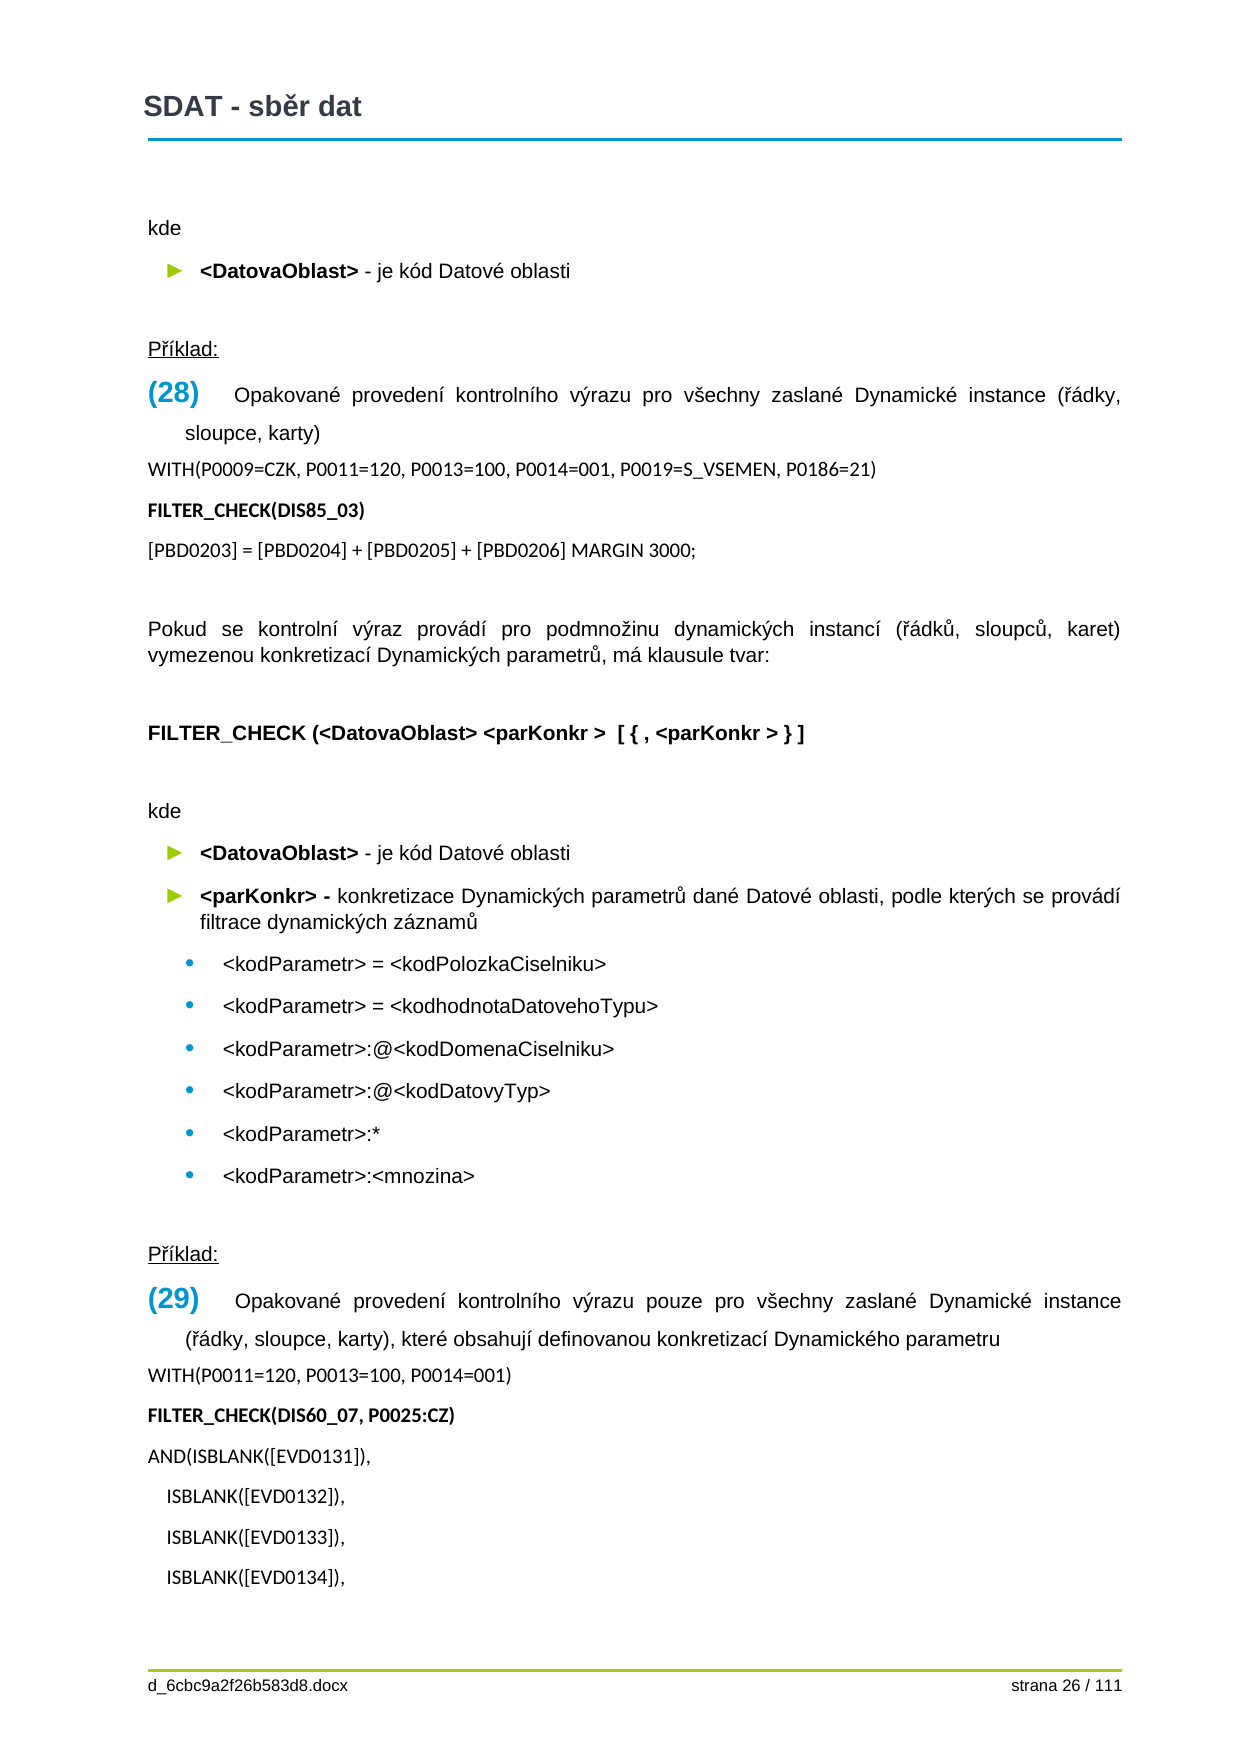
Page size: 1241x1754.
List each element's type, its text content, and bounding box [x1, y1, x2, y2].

text Příklad: [148, 1242, 1122, 1266]
text <DatovaOblast> - je kód Datové oblasti [162, 837, 1122, 866]
text <kodParametr> = <kodhodnotaDatovehoTypu> [185, 990, 1122, 1019]
text kde [148, 798, 1122, 822]
text <kodParametr> = <kodPolozkaCiselniku> [185, 947, 1122, 976]
text FILTER_CHECK(DIS60_07, P0025:CZ) [148, 1403, 1122, 1428]
text <DatovaOblast> - je kód Datové oblasti [162, 255, 1122, 284]
text <kodParametr>:@<kodDomenaCiselniku> [185, 1033, 1122, 1061]
text WITH(P0011=120, P0013=100, P0014=001) [148, 1362, 1122, 1388]
text ISBLANK([EVD0133]), [148, 1524, 1122, 1549]
text AND(ISBLANK([EVD0131]), [148, 1443, 1122, 1468]
text ISBLANK([EVD0132]), [148, 1483, 1122, 1509]
text <parKonkr> - konkretizace Dynamických parametrů dané Datové oblasti, podle kterých se provádí filtrace dynamických záznamů [162, 880, 1122, 934]
text <kodParametr>:@<kodDatovyTyp> [185, 1075, 1122, 1104]
text FILTER_CHECK(DIS85_03) [148, 497, 1122, 522]
text Pokud se kontrolní výraz provádí pro podmnožinu dynamických instancí (řádků, sloupců, karet) vymezenou konkretizací Dynamických parametrů, má klausule tvar: [148, 617, 1122, 667]
text Opakované provedení kontrolního výrazu pro všechny zaslané Dynamické instance (řádky, sloupce, karty) [148, 375, 1122, 445]
text <kodParametr>:<mnozina> [185, 1161, 1122, 1189]
text Opakované provedení kontrolního výrazu pouze pro všechny zaslané Dynamické instance (řádky, sloupce, karty), které obsahují definovanou konkretizací Dynamického parametru [148, 1281, 1122, 1350]
text Příklad: [148, 336, 1122, 360]
text ISBLANK([EVD0134]), [148, 1564, 1122, 1590]
text FILTER_CHECK (<DatovaOblast> <parKonkr > [ { , <parKonkr > } ] [148, 721, 1122, 745]
text <kodParametr>:* [185, 1118, 1122, 1147]
text [PBD0203] = [PBD0204] + [PBD0205] + [PBD0206] MARGIN 3000; [148, 537, 1122, 563]
text WITH(P0009=CZK, P0011=120, P0013=100, P0014=001, P0019=S_VSEMEN, P0186=21) [148, 457, 1122, 482]
text kde [148, 216, 1122, 240]
